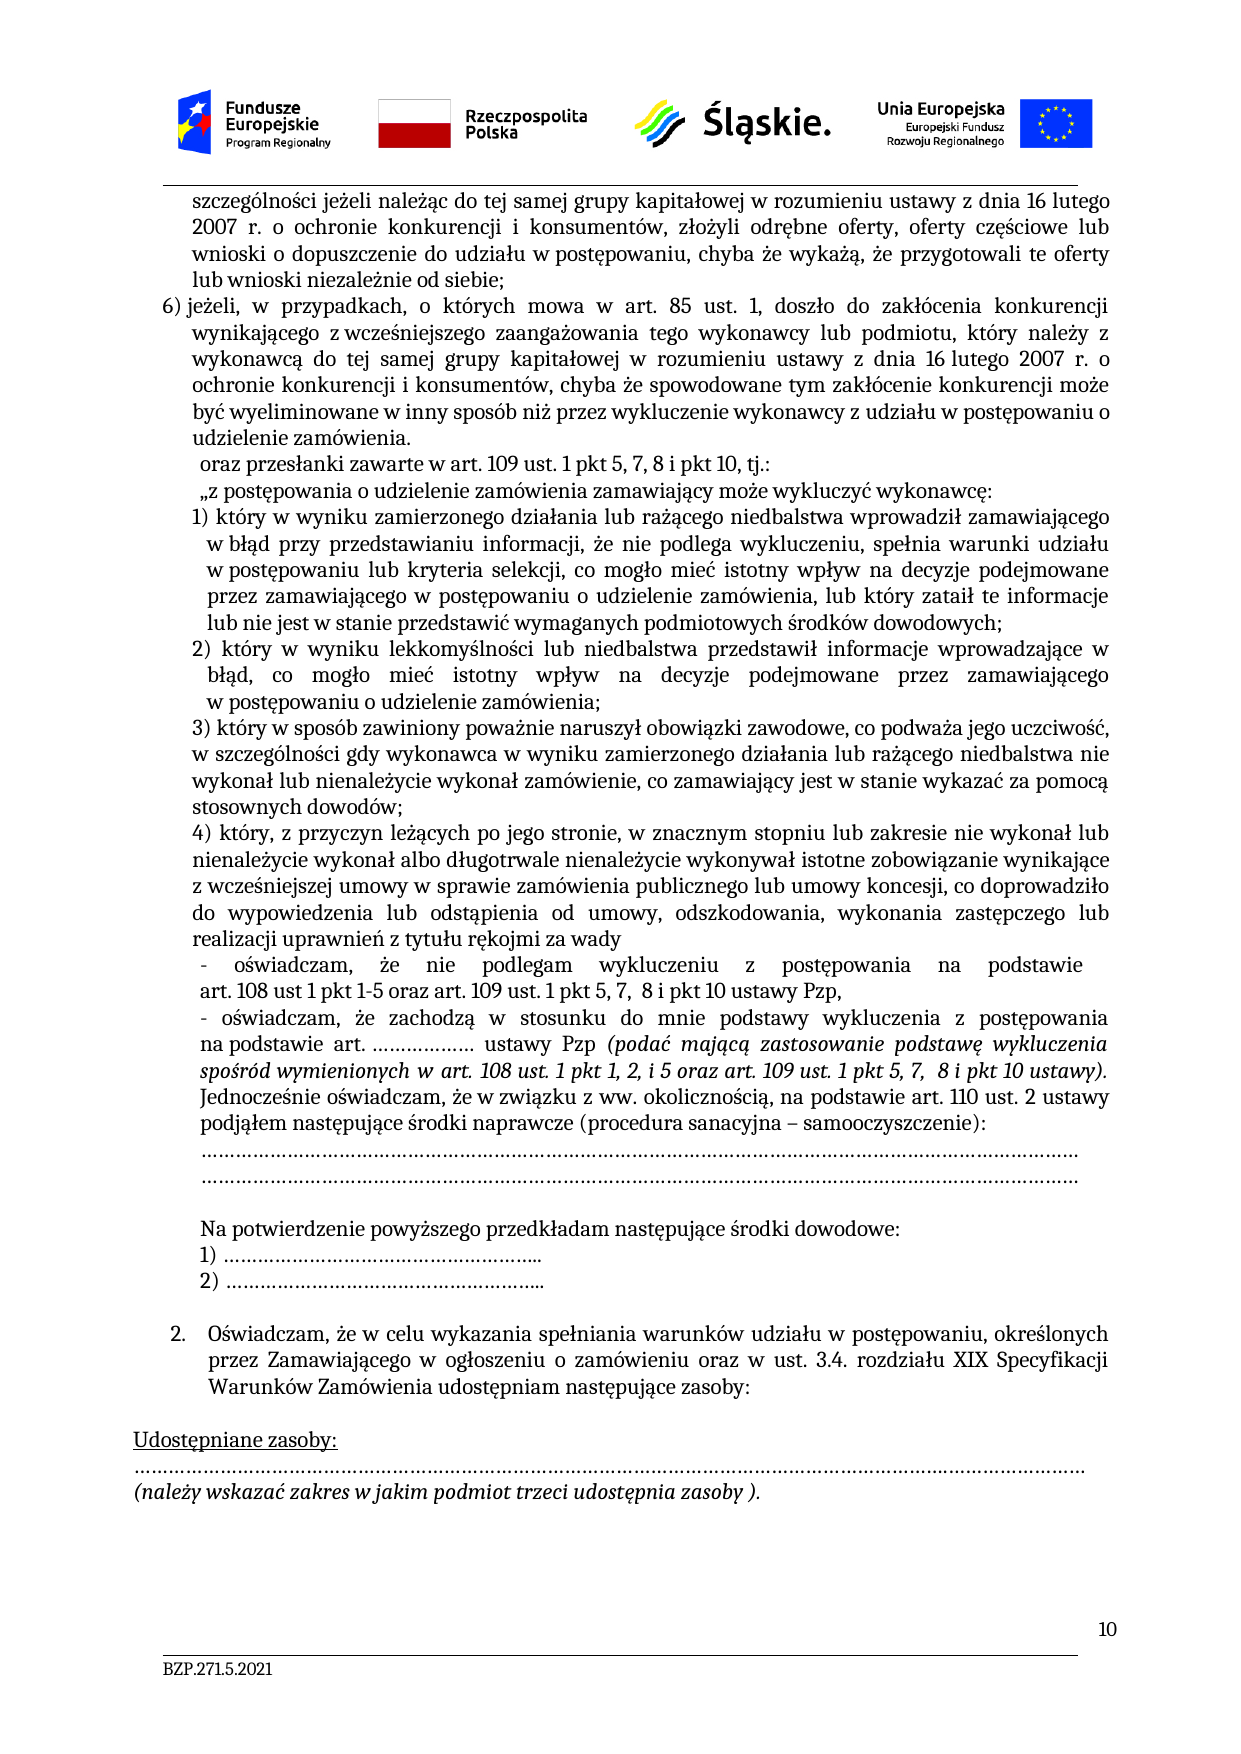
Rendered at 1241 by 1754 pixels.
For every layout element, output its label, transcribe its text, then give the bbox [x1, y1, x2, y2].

text 3) który w sposób zawiniony poważnie naruszył obowiązki zawodowe, co podważa jego uczciwość, w szczególności gdy wykonawca w wyniku zamierzonego działania lub rażącego niedbalstwa nie wykonał lub nienależycie wykonał zamówienie, co zamawiający jest w stanie wykazać za pomocą stosownych dowodów; [192, 715, 1110, 820]
text - oświadczam, że nie podlegam wykluczeniu z postępowania na podstawie art. 108 ust 1 pkt 1-5 oraz art. 109 ust. 1 pkt 5, 7, 8 i pkt 10 ustawy Pzp, [200, 952, 1110, 1005]
text oraz przesłanki zawarte w art. 109 ust. 1 pkt 5, 7, 8 i pkt 10, tj.: [200, 451, 1110, 478]
picture [162, 73, 1108, 169]
text Na potwierdzenie powyższego przedkładam następujące środki dowodowe: [133, 1216, 1107, 1242]
text 1) który w wyniku zamierzonego działania lub rażącego niedbalstwa wprowadził zamawiającego w błąd przy przedstawianiu informacji, że nie podlega wykluczeniu, spełnia warunki udziału w postępowaniu lub kryteria selekcji, co mogło mieć istotny wpływ na decyzje podejmowane przez zamawiającego w postępowaniu o udzielenie zamówienia, lub który zataił te informacje lub nie jest w stanie przedstawić wymaganych podmiotowych środków dowodowych; [192, 504, 1110, 636]
text 2) ……………………………………………….. [133, 1268, 1107, 1294]
text ……………………………………………………………………………………………………………………………………… [133, 1163, 1107, 1189]
text - oświadczam, że zachodzą w stosunku do mnie podstawy wykluczenia z postępowania na podstawie art. ……………… ustawy Pzp (podać mającą zastosowanie podstawę wykluczenia spośród wymienionych w art. 108 ust. 1 pkt 1, 2, i 5 oraz art. 109 ust. 1 pkt 5, 7, 8 i pkt 10 ustawy). Jednocześnie oświadczam, że w związku z ww. okolicznością, na podstawie art. 110 ust. 2 ustawy podjąłem następujące środki naprawcze (procedura sanacyjna – samooczyszczenie): [200, 1005, 1110, 1136]
text Udostępniane zasoby: [133, 1426, 1107, 1453]
list Oświadczam, że w celu wykazania spełniania warunków udziału w postępowaniu, określonych przez Zamawiającego w ogłoszeniu o zamówieniu oraz w ust. 3.4. rozdziału XIX Specyfikacji Warunków Zamówienia udostępniam następujące zasoby: [170, 1321, 1110, 1400]
text 1) ……………………………………………….. [133, 1242, 1107, 1268]
text 4) który, z przyczyn leżących po jego stronie, w znacznym stopniu lub zakresie nie wykonał lub nienależycie wykonał albo długotrwale nienależycie wykonywał istotne zobowiązanie wynikające z wcześniejszej umowy w sprawie zamówienia publicznego lub umowy koncesji, co doprowadziło do wypowiedzenia lub odstąpienia od umowy, odszkodowania, wykonania zastępczego lub realizacji uprawnień z tytułu rękojmi za wady [192, 820, 1110, 952]
text 6) jeżeli, w przypadkach, o których mowa w art. 85 ust. 1, doszło do zakłócenia konkurencji wynikającego z wcześniejszego zaangażowania tego wykonawcy lub podmiotu, który należy z wykonawcą do tej samej grupy kapitałowej w rozumieniu ustawy z dnia 16 lutego 2007 r. o ochronie konkurencji i konsumentów, chyba że spowodowane tym zakłócenie konkurencji może być wyeliminowane w inny sposób niż przez wykluczenie wykonawcy z udziału w postępowaniu o udzielenie zamówienia. [162, 293, 1110, 451]
text 2) który w wyniku lekkomyślności lub niedbalstwa przedstawił informacje wprowadzające w błąd, co mogło mieć istotny wpływ na decyzje podejmowane przez zamawiającego w postępowaniu o udzielenie zamówienia; [192, 636, 1110, 715]
text „z postępowania o udzielenie zamówienia zamawiający może wykluczyć wykonawcę: [200, 478, 1110, 504]
text ……………………………………………………………………………………………………………………………………… [200, 1136, 1110, 1163]
text …………………………………………………………………………………………………………………………….…………………… [133, 1453, 1107, 1479]
text (należy wskazać zakres w jakim podmiot trzeci udostępnia zasoby ). [133, 1479, 1107, 1505]
